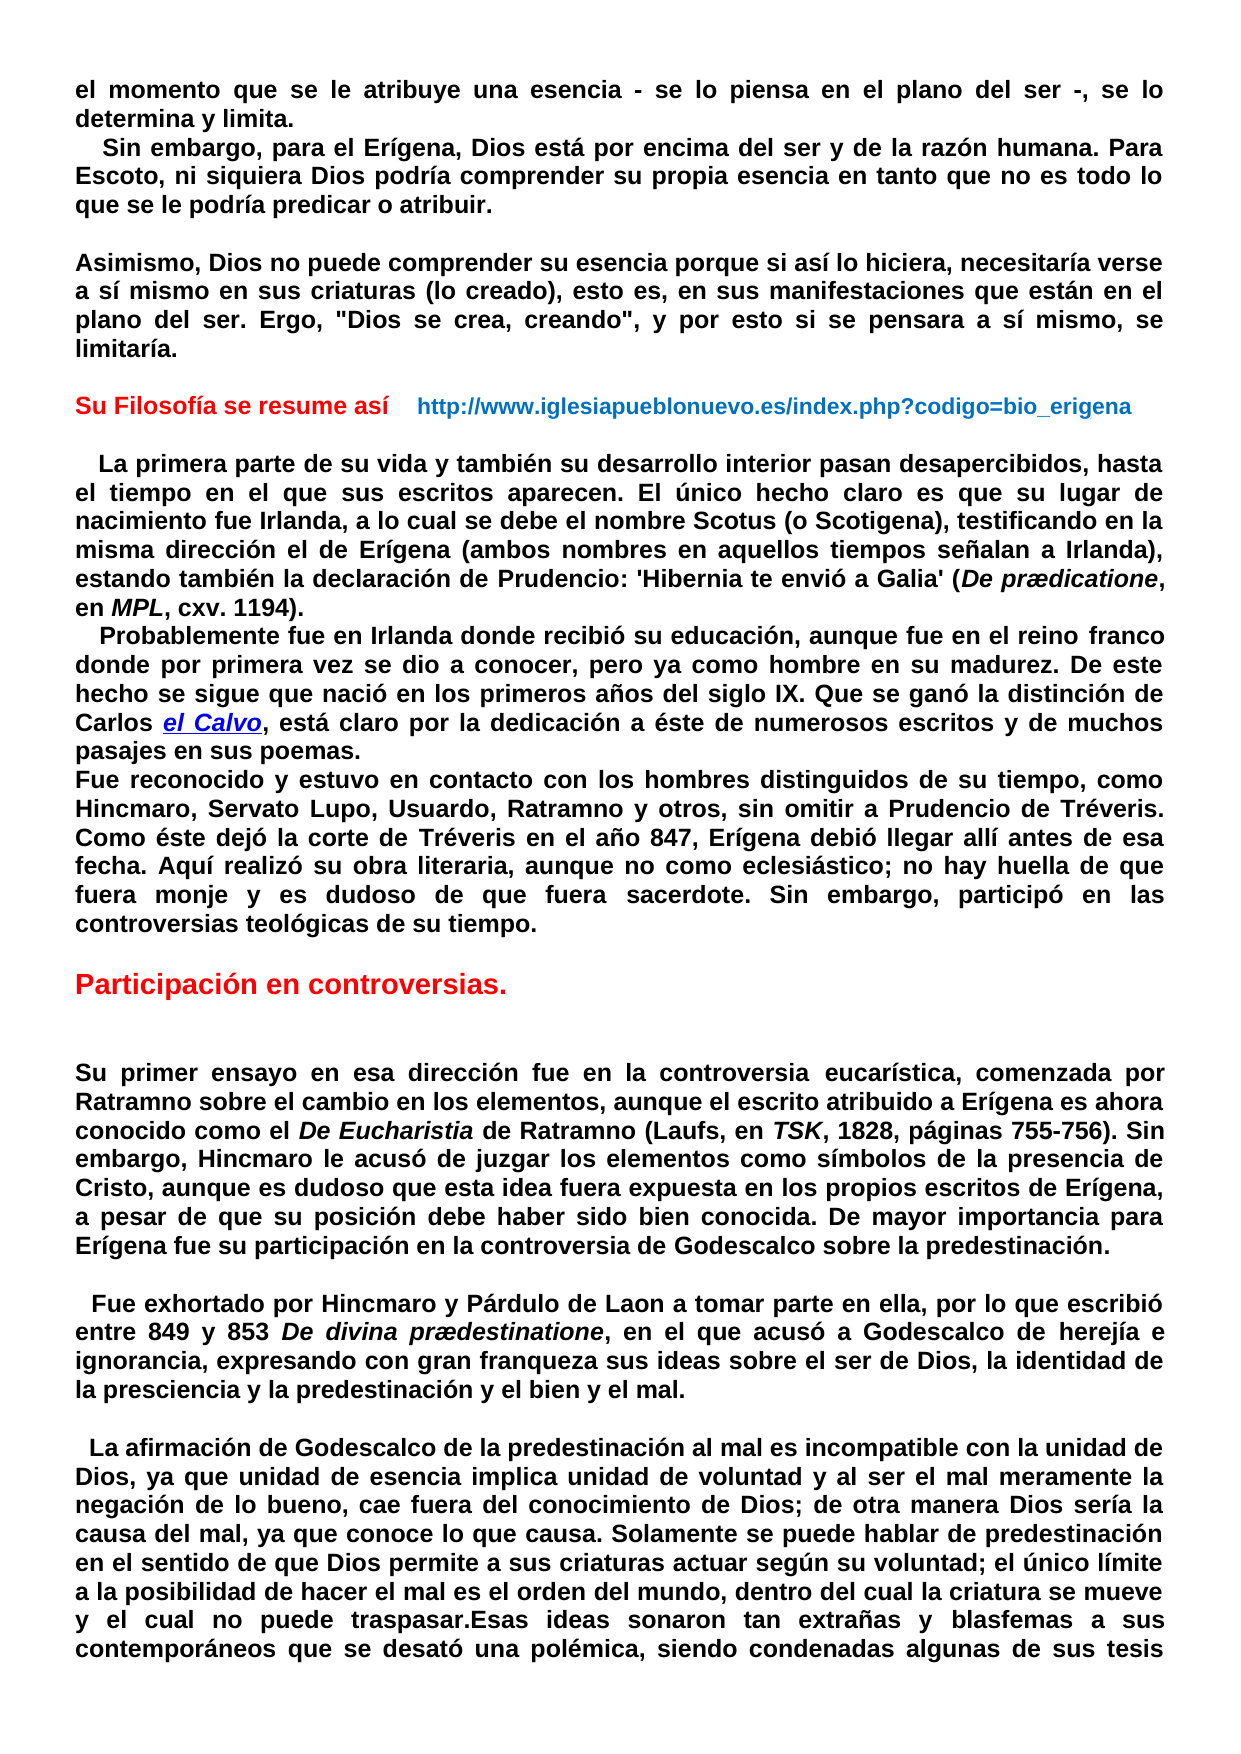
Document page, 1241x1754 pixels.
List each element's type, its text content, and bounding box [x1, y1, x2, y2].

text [75, 75, 1165, 132]
text Su primer ensayo en esa dirección fue en la controversia eucarística, comenzada por Ratramno sobre el cambio en los elementos, aunque el escrito atribuido a Erígena es ahora conocido como el De Eucharistia de Ratramno (Laufs, en TSK, 1828, páginas 755-756). Sin embargo, Hincmaro le acusó de juzgar los elementos como símbolos de la presencia de Cristo, aunque es dudoso que esta idea fuera expuesta en los propios escritos de Erígena, a pesar de que su posición debe haber sido bien conocida. De mayor importancia para Erígena fue su participación en la controversia de Godescalco sobre la predestinación. [75, 1029, 1165, 1259]
text Sin embargo, para el Erígena, Dios está por encima del ser y de la razón humana. Para Escoto, ni siquiera Dios podría comprender su propia esencia en tanto que no es todo lo que se le podría predicar o atribuir. [75, 132, 1165, 219]
text Participación en controversias. [75, 967, 1165, 1000]
text Fue exhortado por Hincmaro y Párdulo de Laon a tomar parte en ella, por lo que escribió entre 849 y 853 De divina prædestinatione, en el que acusó a Godescalco de herejía e ignorancia, expresando con gran franqueza sus ideas sobre el ser de Dios, la identidad de la presciencia y la predestinación y el bien y el mal. [75, 1288, 1165, 1403]
text Asimismo, Dios no puede comprender su esencia porque si así lo hiciera, necesitaría verse a sí mismo en sus criaturas (lo creado), esto es, en sus manifestaciones que están en el plano del ser. Ergo, "Dios se crea, creando", y por esto si se pensara a sí mismo, se limitaría. [75, 247, 1165, 362]
text Su Filosofía se resume así http://www.iglesiapueblonuevo.es/index.php?codigo=bio_erigena [75, 391, 1165, 420]
text La primera parte de su vida y también su desarrollo interior pasan desapercibidos, hasta el tiempo en el que sus escritos aparecen. El único hecho claro es que su lugar de nacimiento fue Irlanda, a lo cual se debe el nombre Scotus (o Scotigena), testificando en la misma dirección el de Erígena (ambos nombres en aquellos tiempos señalan a Irlanda), estando también la declaración de Prudencio: 'Hibernia te envió a Galia' (De prædicatione, en MPL, cxv. 1194). [75, 449, 1165, 621]
text Fue reconocido y estuvo en contacto con los hombres distinguidos de su tiempo, como Hincmaro, Servato Lupo, Usuardo, Ratramno y otros, sin omitir a Prudencio de Tréveris. Como éste dejó la corte de Tréveris en el año 847, Erígena debió llegar allí antes de esa fecha. Aquí realizó su obra literaria, aunque no como eclesiástico; no hay huella de que fuera monje y es dudoso de que fuera sacerdote. Sin embargo, participó en las controversias teológicas de su tiempo. [75, 765, 1165, 937]
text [75, 1433, 1165, 1663]
text Probablemente fue en Irlanda donde recibió su educación, aunque fue en el reino franco donde por primera vez se dio a conocer, pero ya como hombre en su madurez. De este hecho se sigue que nació en los primeros años del siglo IX. Que se ganó la distinción de Carlos el Calvo, está claro por la dedicación a éste de numerosos escritos y de muchos pasajes en sus poemas. [75, 621, 1165, 765]
